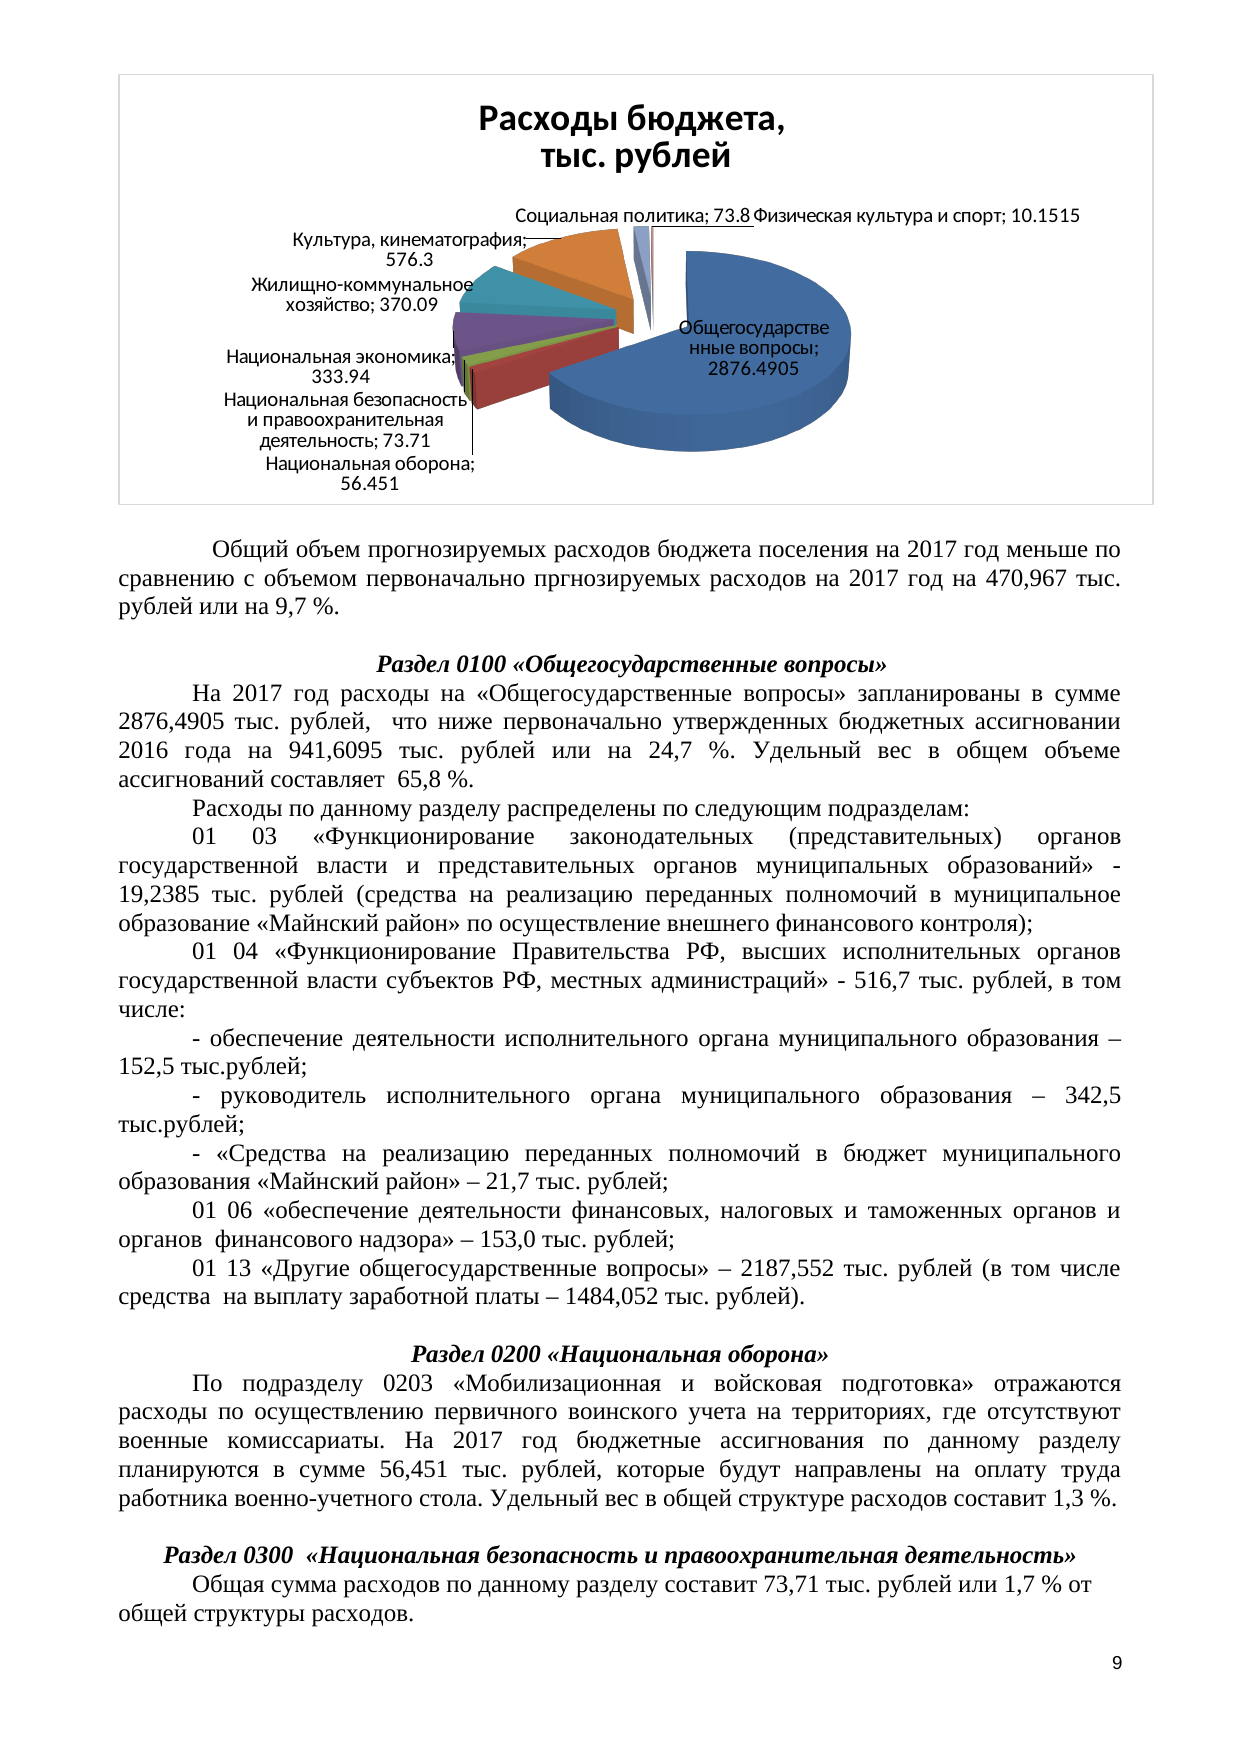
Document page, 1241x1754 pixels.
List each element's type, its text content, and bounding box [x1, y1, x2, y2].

text 01 06 «обеспечение деятельности финансовых, налоговых и таможенных органов и органов финансового надзора» – 153,0 тыс. рублей; [118, 1195, 1122, 1253]
text - руководитель исполнительного органа муниципального образования – 342,5 тыс.рублей; [118, 1080, 1122, 1138]
text 01 03 «Функционирование законодательных (представительных) органов государственной власти и представительных органов муниципальных образований» - 19,2385 тыс. рублей (средства на реализацию переданных полномочий в муниципальное образование «Майнский район» по осуществление внешнего финансового контроля); [118, 821, 1122, 936]
text Расходы по данному разделу распределены по следующим подразделам: [118, 793, 1122, 821]
text Раздел 0200 «Национальная оборона» [118, 1339, 1122, 1368]
text - «Средства на реализацию переданных полномочий в бюджет муниципального образования «Майнский район» – 21,7 тыс. рублей; [118, 1138, 1122, 1195]
text 01 04 «Функционирование Правительства РФ, высших исполнительных органов государственной власти субъектов РФ, местных администраций» - 516,7 тыс. рублей, в том числе: [118, 936, 1122, 1023]
text По подразделу 0203 «Мобилизационная и войсковая подготовка» отражаются расходы по осуществлению первичного воинского учета на территориях, где отсутствуют военные комиссариаты. На 2017 год бюджетные ассигнования по данному разделу планируются в сумме 56,451 тыс. рублей, которые будут направлены на оплату труда работника военно-учетного стола. Удельный вес в общей структуре расходов составит 1,3 %. [118, 1368, 1122, 1511]
text Раздел 0300 «Национальная безопасность и правоохранительная деятельность» [118, 1540, 1122, 1569]
text Общий объем прогнозируемых расходов бюджета поселения на 2017 год меньше по сравнению с объемом первоначально пргнозируемых расходов на 2017 год на 470,967 тыс. рублей или на 9,7 %. [118, 534, 1122, 620]
text Раздел 0100 «Общегосударственные вопросы» [118, 649, 1122, 678]
text - обеспечение деятельности исполнительного органа муниципального образования – 152,5 тыс.рублей; [118, 1023, 1122, 1080]
text 01 13 «Другие общегосударственные вопросы» – 2187,552 тыс. рублей (в том числе средства на выплату заработной платы – 1484,052 тыс. рублей). [118, 1253, 1122, 1310]
text Общая сумма расходов по данному разделу составит 73,71 тыс. рублей или 1,7 % от общей структуры расходов. [118, 1569, 1122, 1626]
text На 2017 год расходы на «Общегосударственные вопросы» запланированы в сумме 2876,4905 тыс. рублей, что ниже первоначально утвержденных бюджетных ассигновании 2016 года на 941,6095 тыс. рублей или на 24,7 %. Удельный вес в общем объеме ассигнований составляет 65,8 %. [118, 678, 1122, 793]
